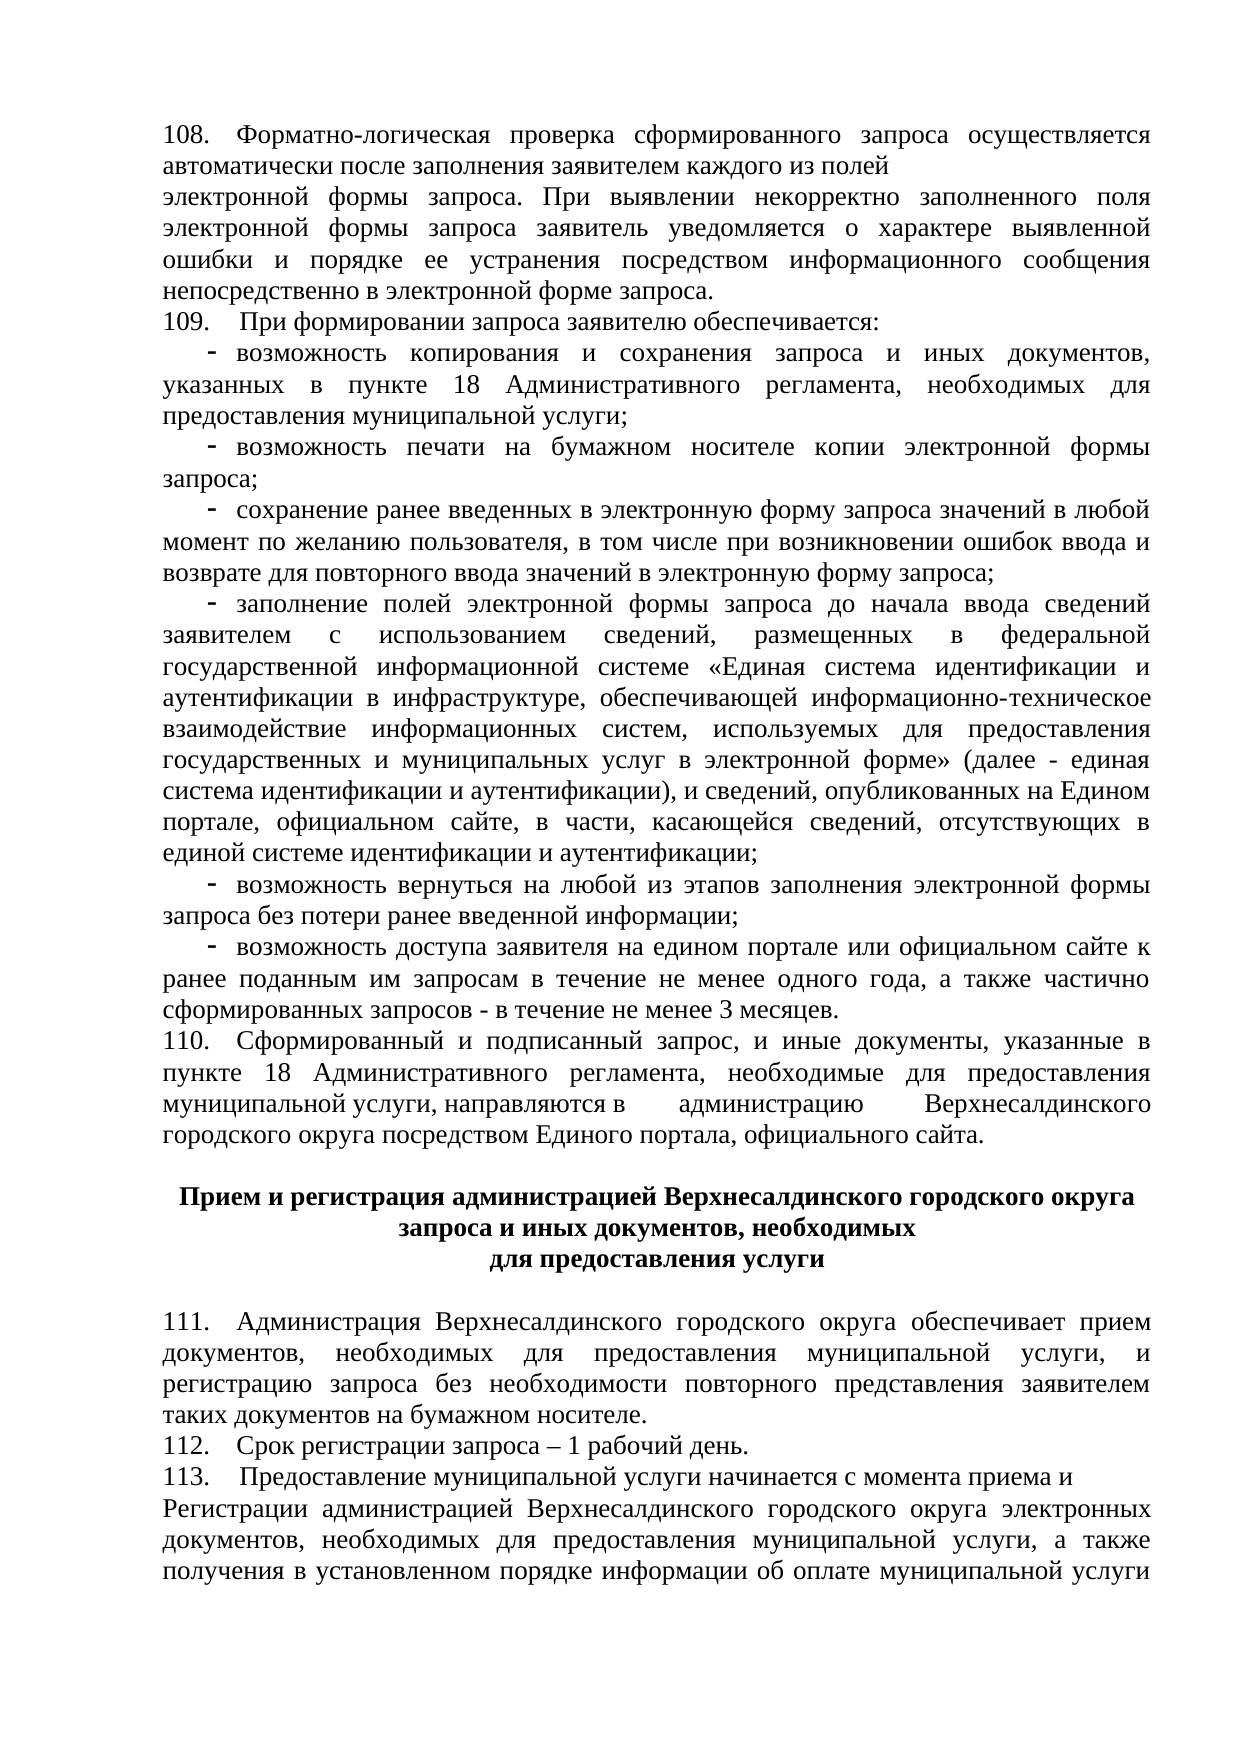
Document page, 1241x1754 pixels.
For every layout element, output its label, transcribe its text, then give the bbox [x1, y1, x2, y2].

list Срок регистрации запроса – 1 рабочий день. [162, 1429, 1152, 1461]
list Администрация Верхнесалдинского городского округа обеспечивает прием документов, необходимых для предоставления муниципальной услуги, и регистрацию запроса без необходимости повторного представления заявителем таких документов на бумажном носителе. [162, 1305, 1152, 1429]
list Сформированный и подписанный запрос, и иные документы, указанные в пункте 18 Административного регламента, необходимые для предоставления муниципальной услуги, направляются в администрацию Верхнесалдинского городского округа посредством Единого портала, официального сайта. [162, 1024, 1152, 1149]
list заполнение полей электронной формы запроса до начала ввода сведений заявителем с использованием сведений, размещенных в федеральной государственной информационной системе «Единая система идентификации и аутентификации в инфраструктуре, обеспечивающей информационно-техническое взаимодействие информационных систем, используемых для предоставления государственных и муниципальных услуг в электронной форме» (далее - единая система идентификации и аутентификации), и сведений, опубликованных на Едином портале, официальном сайте, в части, касающейся сведений, отсутствующих в единой системе идентификации и аутентификации; [162, 587, 1152, 868]
text электронной формы запроса. При выявлении некорректно заполненного поля электронной формы запроса заявитель уведомляется о характере выявленной ошибки и порядке ее устранения посредством информационного сообщения непосредственно в электронной форме запроса. [162, 180, 1152, 305]
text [162, 1492, 1152, 1585]
text для предоставления услуги [162, 1242, 1152, 1274]
list возможность копирования и сохранения запроса и иных документов, указанных в пункте 18 Административного регламента, необходимых для предоставления муниципальной услуги; [162, 336, 1152, 430]
list возможность доступа заявителя на едином портале или официальном сайте к ранее поданным им запросам в течение не менее одного года, а также частично сформированных запросов - в течение не менее 3 месяцев. [162, 931, 1152, 1024]
list возможность вернуться на любой из этапов заполнения электронной формы запроса без потери ранее введенной информации; [162, 868, 1152, 931]
list Предоставление муниципальной услуги начинается с момента приема и [162, 1461, 1152, 1492]
list При формировании запроса заявителю обеспечивается: [162, 305, 1152, 336]
list возможность печати на бумажном носителе копии электронной формы запроса; [162, 430, 1152, 493]
list Форматно-логическая проверка сформированного запроса осуществляется автоматически после заполнения заявителем каждого из полей [162, 118, 1152, 180]
list сохранение ранее введенных в электронную форму запроса значений в любой момент по желанию пользователя, в том числе при возникновении ошибок ввода и возврате для повторного ввода значений в электронную форму запроса; [162, 493, 1152, 587]
text Прием и регистрация администрацией Верхнесалдинского городского округа запроса и иных документов, необходимых [162, 1180, 1152, 1242]
